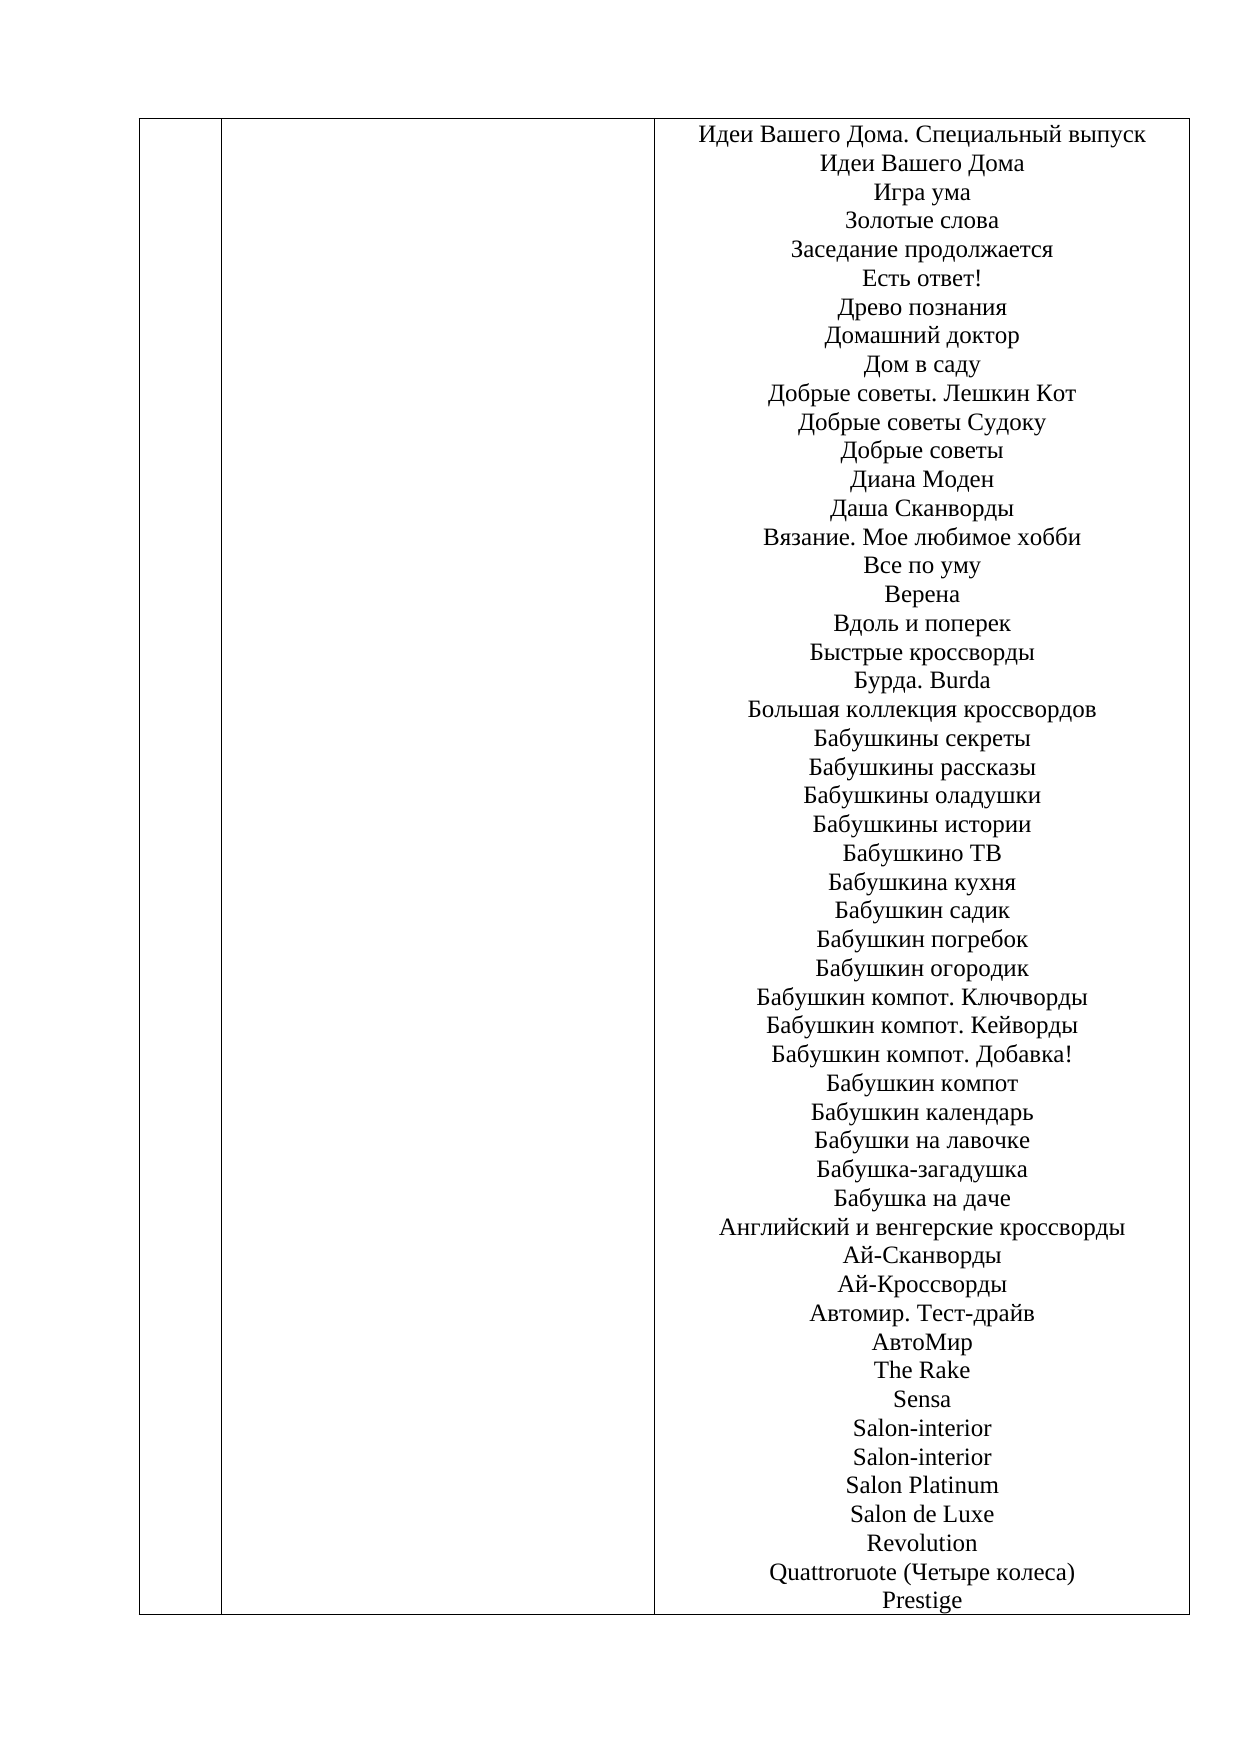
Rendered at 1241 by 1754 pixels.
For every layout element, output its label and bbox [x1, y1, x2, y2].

table_cell [655, 119, 1189, 1614]
table_cell [222, 119, 654, 1614]
table_cell [140, 119, 221, 1614]
